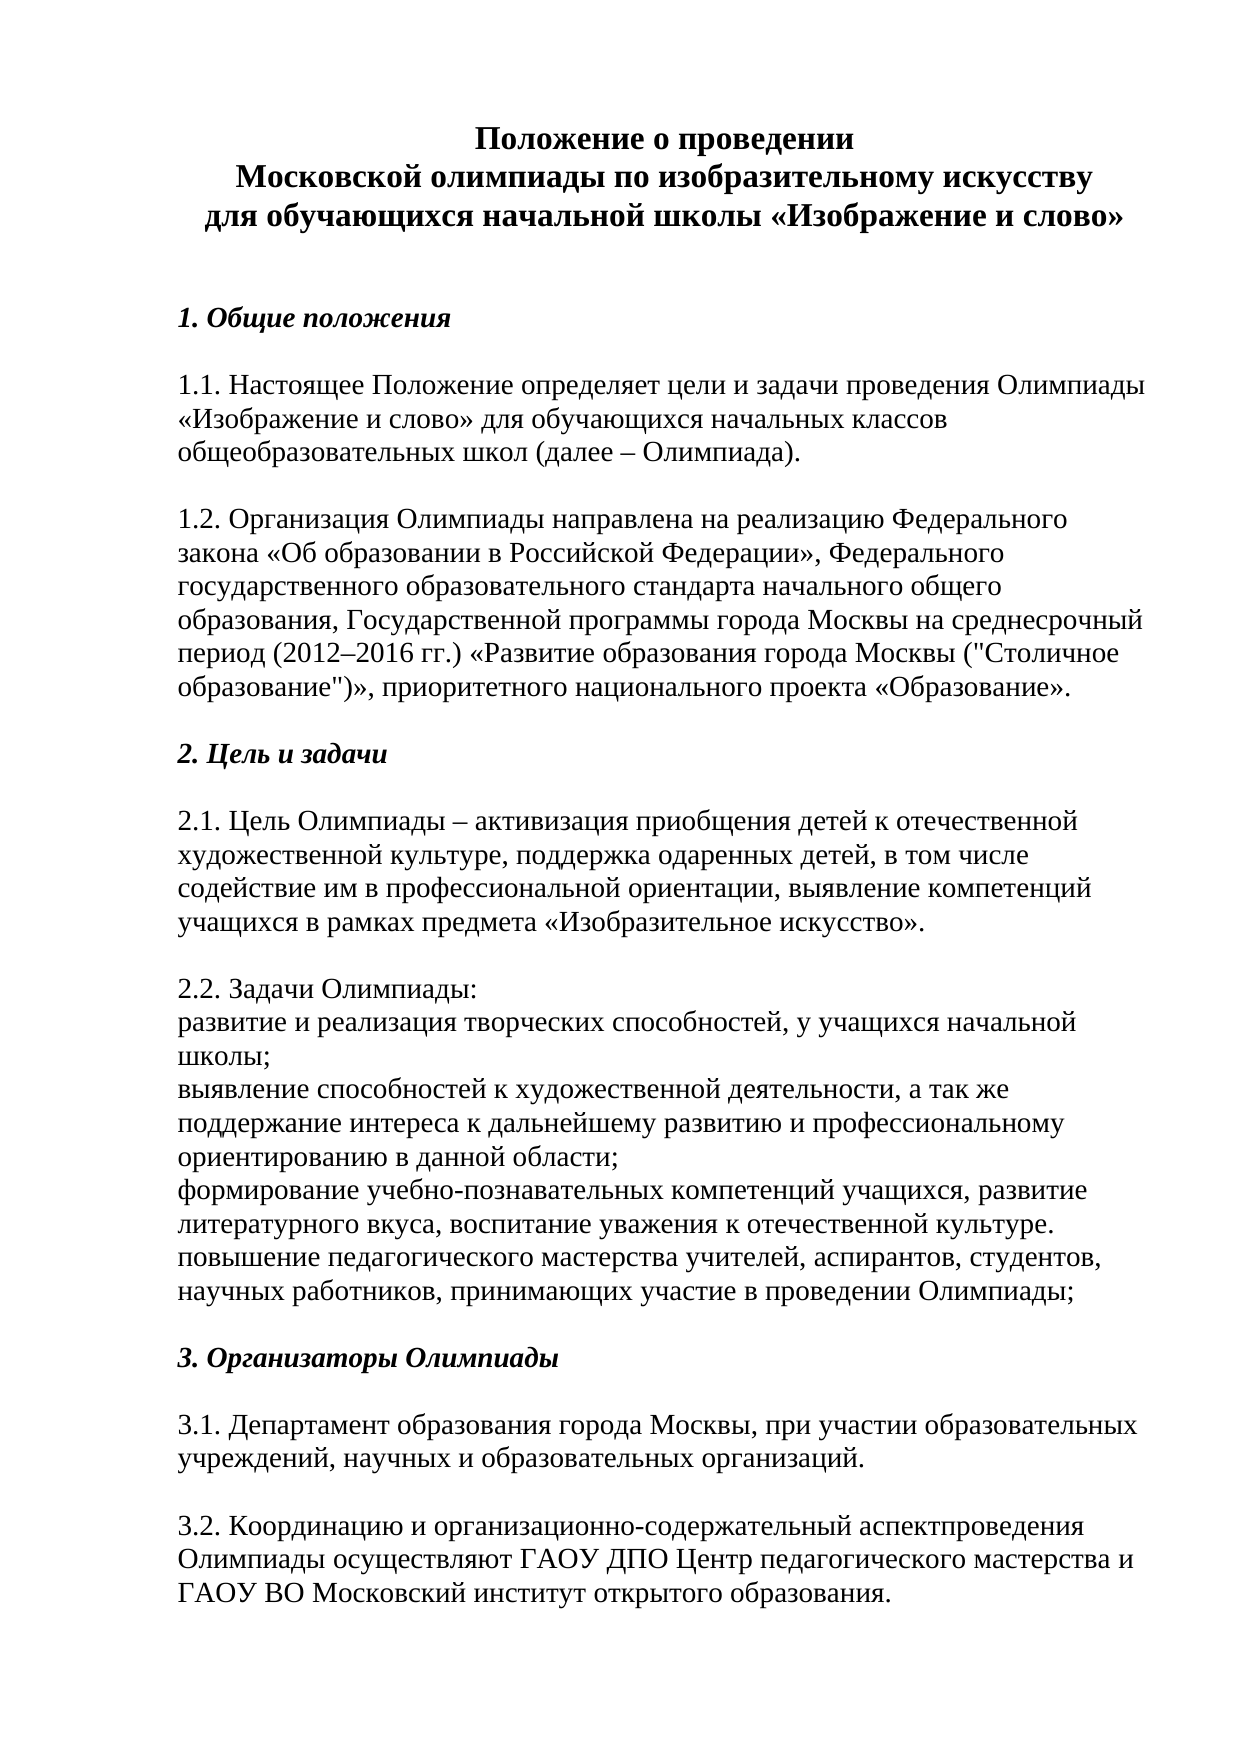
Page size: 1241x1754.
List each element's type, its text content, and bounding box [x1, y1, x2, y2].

text Московской олимпиады по изобразительному искусству [177, 156, 1152, 195]
text для обучающихся начальной школы «Изображение и слово» [177, 195, 1152, 233]
text 1.1. Настоящее Положение определяет цели и задачи проведения Олимпиады «Изображение и слово» для обучающихся начальных классов общеобразовательных школ (далее – Олимпиада). [177, 367, 1152, 468]
text повышение педагогического мастерства учителей, аспирантов, студентов, научных работников, принимающих участие в проведении Олимпиады; [177, 1239, 1152, 1306]
text формирование учебно-познавательных компетенций учащихся, развитие литературного вкуса, воспитание уважения к отечественной культуре. [177, 1172, 1152, 1239]
text 2.1. Цель Олимпиады – активизация приобщения детей к отечественной художественной культуре, поддержка одаренных детей, в том числе содействие им в профессиональной ориентации, выявление компетенций учащихся в рамках предмета «Изобразительное искусство». [177, 803, 1152, 937]
text выявление способностей к художественной деятельности, а так же поддержание интереса к дальнейшему развитию и профессиональному ориентированию в данной области; [177, 1072, 1152, 1172]
text Положение о проведении [177, 118, 1152, 156]
text 3.1. Департамент образования города Москвы, при участии образовательных учреждений, научных и образовательных организаций. [177, 1407, 1152, 1474]
text 3. Организаторы Олимпиады [177, 1340, 1152, 1373]
text 3.2. Координацию и организационно-содержательный аспектпроведения Олимпиады осуществляют ГАОУ ДПО Центр педагогического мастерства и ГАОУ ВО Московский институт открытого образования. [177, 1508, 1152, 1608]
text 2.2. Задачи Олимпиады: [177, 971, 1152, 1004]
text 1.2. Организация Олимпиады направлена на реализацию Федерального закона «Об образовании в Российской Федерации», Федерального государственного образовательного стандарта начального общего образования, Государственной программы города Москвы на среднесрочный период (2012–2016 гг.) «Развитие образования города Москвы ("Столичное образование")», приоритетного национального проекта «Образование». [177, 501, 1152, 703]
text 2. Цель и задачи [177, 736, 1152, 770]
text 1. Общие положения [177, 300, 1152, 334]
text развитие и реализация творческих способностей, у учащихся начальной школы; [177, 1004, 1152, 1072]
